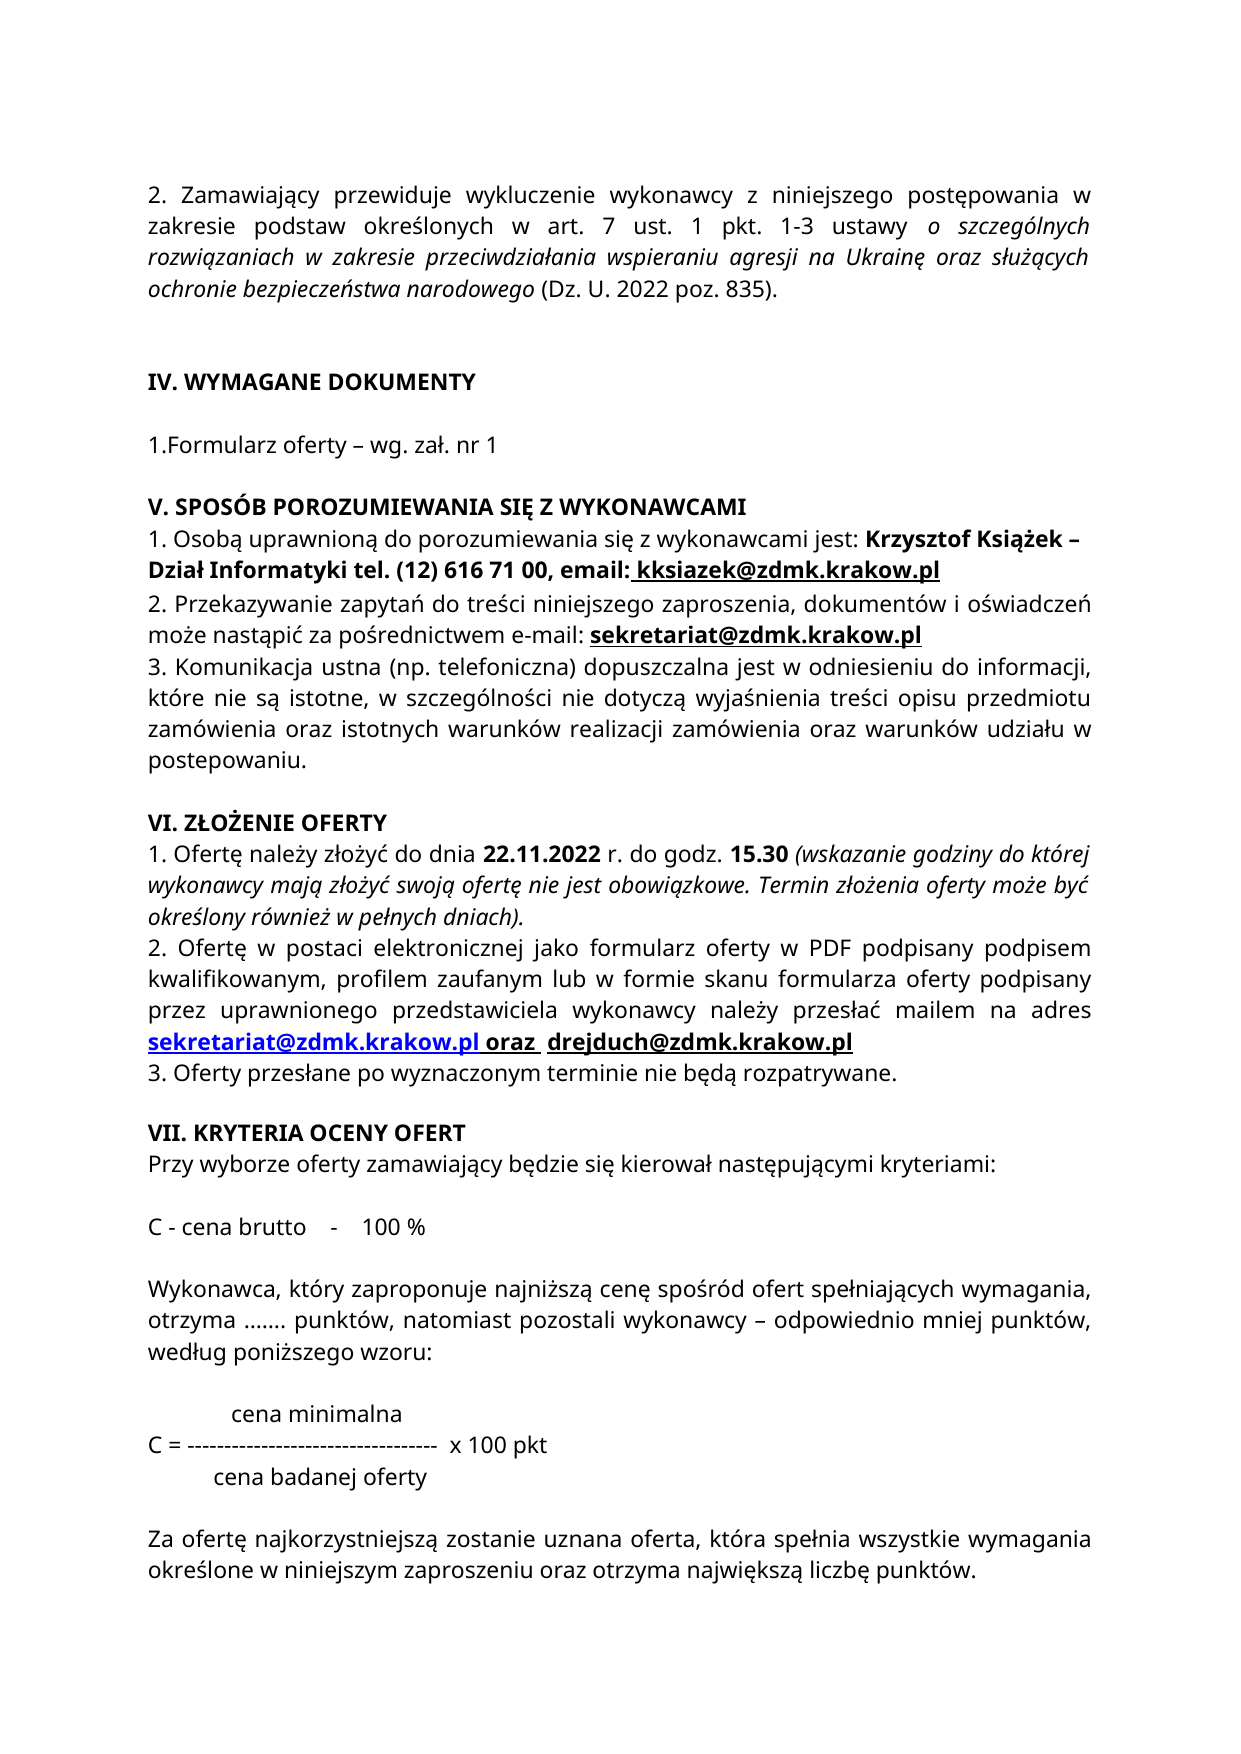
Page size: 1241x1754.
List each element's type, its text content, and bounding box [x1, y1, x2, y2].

text IV. WYMAGANE DOKUMENTY [148, 366, 1093, 398]
text cena badanej oferty [148, 1460, 1093, 1492]
text cena minimalna [148, 1398, 1093, 1429]
text 1. Ofertę należy złożyć do dnia 22.11.2022 r. do godz. 15.30 (wskazanie godziny do której wykonawcy mają złożyć swoją ofertę nie jest obowiązkowe. Termin złożenia oferty może być określony również w pełnych dniach). [148, 838, 1093, 932]
text 1.Formularz oferty – wg. zał. nr 1 [148, 429, 1093, 460]
text C - cena brutto - 100 % [148, 1210, 1093, 1242]
text VII. KRYTERIA OCENY OFERT [148, 1117, 1093, 1148]
text 3. Komunikacja ustna (np. telefoniczna) dopuszczalna jest w odniesieniu do informacji, które nie są istotne, w szczególności nie dotyczą wyjaśnienia treści opisu przedmiotu zamówienia oraz istotnych warunków realizacji zamówienia oraz warunków udziału w postepowaniu. [148, 650, 1093, 775]
text C = ---------------------------------- x 100 pkt [148, 1429, 1093, 1460]
text 1. Osobą uprawnioną do porozumiewania się z wykonawcami jest: Krzysztof Książek – Dział Informatyki tel. (12) 616 71 00, email: kksiazek@zdmk.krakow.pl [148, 523, 1093, 585]
text 3. Oferty przesłane po wyznaczonym terminie nie będą rozpatrywane. [148, 1057, 1093, 1088]
text 2. Przekazywanie zapytań do treści niniejszego zaproszenia, dokumentów i oświadczeń może nastąpić za pośrednictwem e-mail: sekretariat@zdmk.krakow.pl [148, 588, 1093, 650]
text Wykonawca, który zaproponuje najniższą cenę spośród ofert spełniających wymagania, otrzyma ……. punktów, natomiast pozostali wykonawcy – odpowiednio mniej punktów, według poniższego wzoru: [148, 1273, 1093, 1367]
text VI. ZŁOŻENIE OFERTY [148, 807, 1093, 838]
text 2. Ofertę w postaci elektronicznej jako formularz oferty w PDF podpisany podpisem kwalifikowanym, profilem zaufanym lub w formie skanu formularza oferty podpisany przez uprawnionego przedstawiciela wykonawcy należy przesłać mailem na adres sekretariat@zdmk.krakow.pl oraz drejduch@zdmk.krakow.pl [148, 932, 1093, 1057]
text Przy wyborze oferty zamawiający będzie się kierował następującymi kryteriami: [148, 1148, 1093, 1179]
text V. SPOSÓB POROZUMIEWANIA SIĘ Z WYKONAWCAMI [148, 491, 1093, 523]
text 2. Zamawiający przewiduje wykluczenie wykonawcy z niniejszego postępowania w zakresie podstaw określonych w art. 7 ust. 1 pkt. 1-3 ustawy o szczególnych rozwiązaniach w zakresie przeciwdziałania wspieraniu agresji na Ukrainę oraz służących ochronie bezpieczeństwa narodowego (Dz. U. 2022 poz. 835). [148, 179, 1093, 304]
text Za ofertę najkorzystniejszą zostanie uznana oferta, która spełnia wszystkie wymagania określone w niniejszym zaproszeniu oraz otrzyma największą liczbę punktów. [148, 1523, 1093, 1585]
